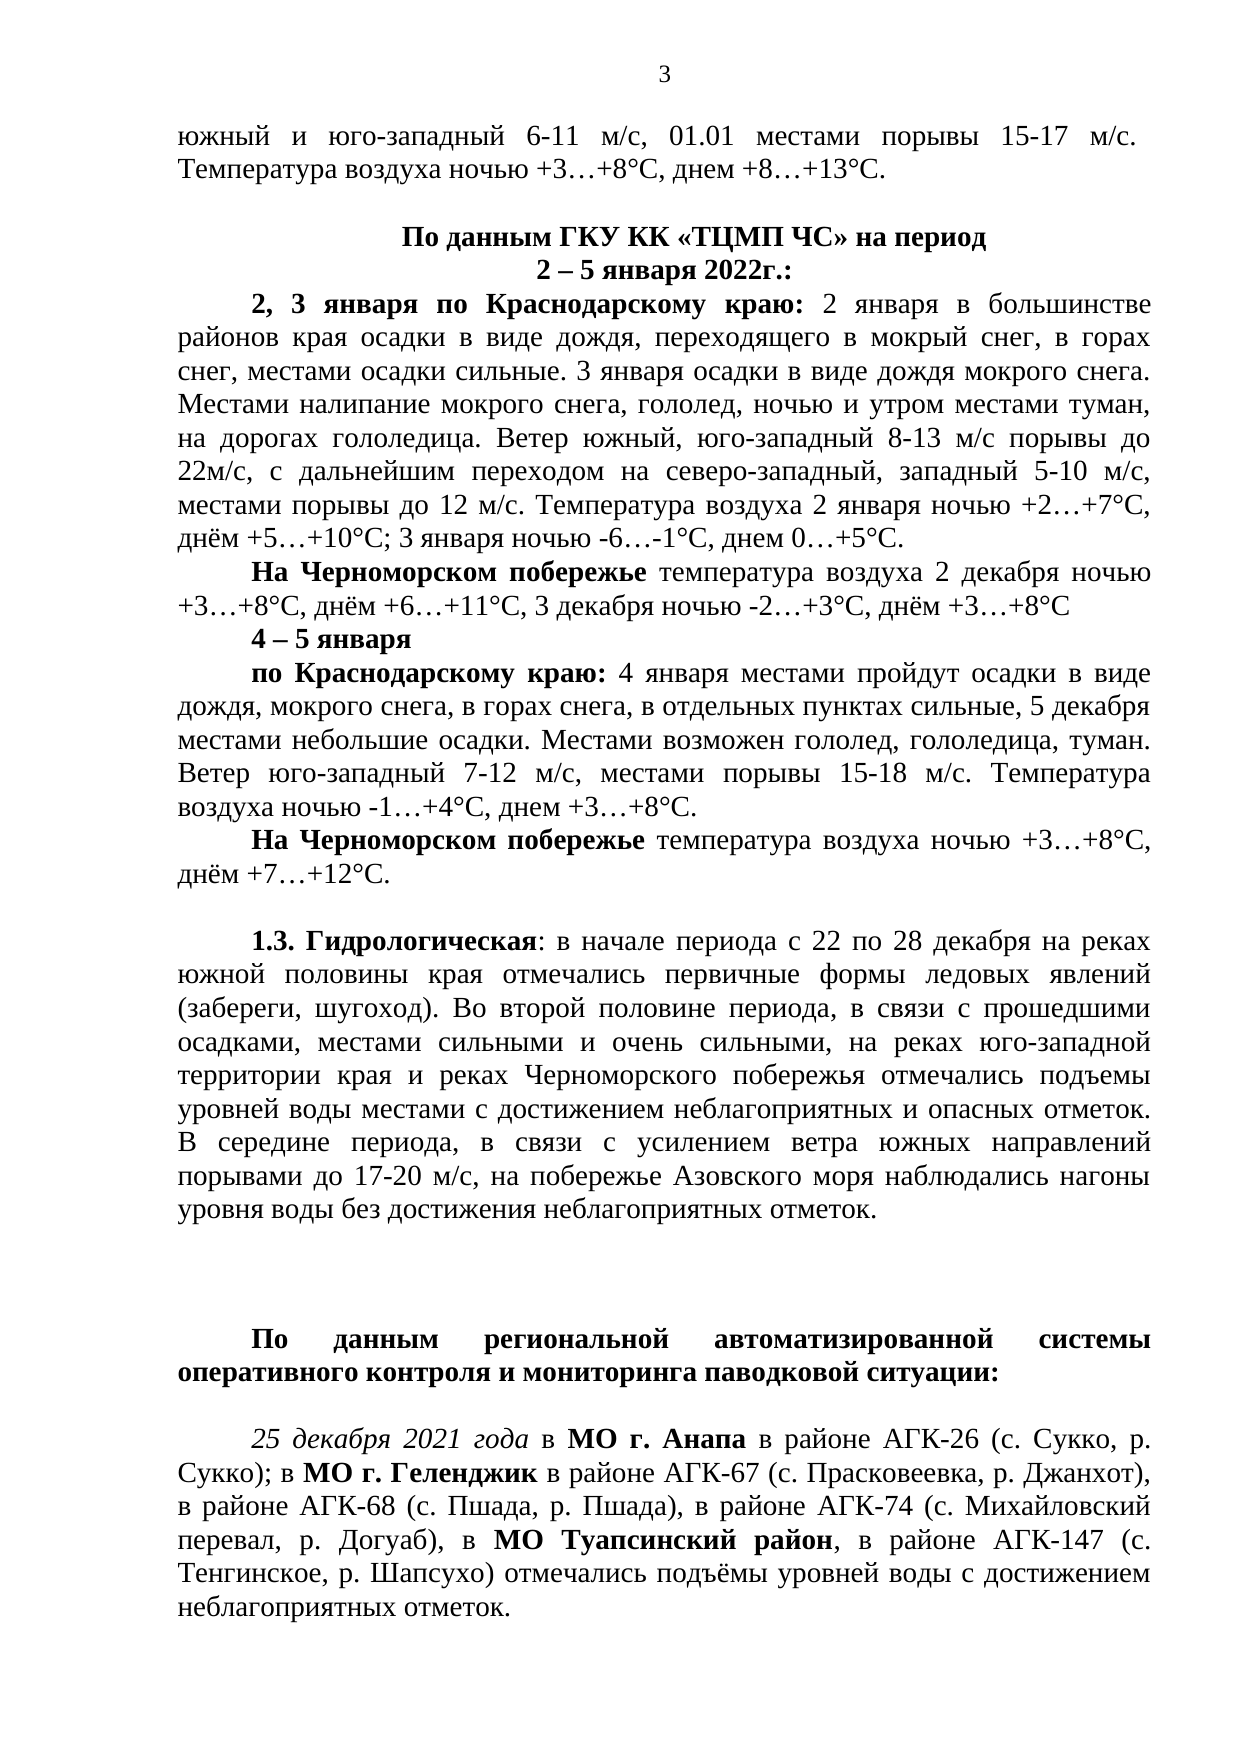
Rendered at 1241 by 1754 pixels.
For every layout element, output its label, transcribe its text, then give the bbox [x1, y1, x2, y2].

text На Черноморском побережье температура воздуха 2 декабря ночью +3…+8°С, днём +6…+11°С, 3 декабря ночью -2…+3°С, днём +3…+8°С [177, 554, 1152, 621]
text На Черноморском побережье температура воздуха ночью +3…+8°С, днём +7…+12°С. [177, 822, 1152, 889]
text 1.3. Гидрологическая: в начале периода с 22 по 28 декабря на реках южной половины края отмечались первичные формы ледовых явлений (забереги, шугоход). Во второй половине периода, в связи с прошедшими осадками, местами сильными и очень сильными, на реках юго-западной территории края и реках Черноморского побережья отмечались подъемы уровней воды местами с достижением неблагоприятных и опасных отметок. В середине периода, в связи с усилением ветра южных направлений порывами до 17-20 м/с, на побережье Азовского моря наблюдались нагоны уровня воды без достижения неблагоприятных отметок. [177, 923, 1152, 1225]
text По данным ГКУ КК «ТЦМП ЧС» на период [177, 219, 1137, 252]
text По данным региональной автоматизированной системы оперативного контроля и мониторинга паводковой ситуации: [177, 1321, 1152, 1388]
text 25 декабря 2021 года в МО г. Анапа в районе АГК-26 (с. Сукко, р. Сукко); в МО г. Геленджик в районе АГК-67 (с. Прасковеевка, р. Джанхот), в районе АГК-68 (с. Пшада, р. Пшада), в районе АГК-74 (с. Михайловский перевал, р. Догуаб), в МО Туапсинский район, в районе АГК-147 (с. Тенгинское, р. Шапсухо) отмечались подъёмы уровней воды с достижением неблагоприятных отметок. [177, 1421, 1152, 1623]
text 2 – 5 января 2022г.: [177, 252, 1152, 286]
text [177, 118, 1137, 185]
text по Краснодарскому краю: 4 января местами пройдут осадки в виде дождя, мокрого снега, в горах снега, в отдельных пунктах сильные, 5 декабря местами небольшие осадки. Местами возможен гололед, гололедица, туман. Ветер юго-западный 7-12 м/с, местами порывы 15-18 м/с. Температура воздуха ночью -1…+4°С, днем +3…+8°С. [177, 655, 1152, 822]
text 4 – 5 января [177, 621, 1152, 655]
text 2, 3 января по Краснодарскому краю: 2 января в большинстве районов края осадки в виде дождя, переходящего в мокрый снег, в горах снег, местами осадки сильные. 3 января осадки в виде дождя мокрого снега. Местами налипание мокрого снега, гололед, ночью и утром местами туман, на дорогах гололедица. Ветер южный, юго-западный 8-13 м/с порывы до 22м/с, с дальнейшим переходом на северо-западный, западный 5-10 м/с, местами порывы до 12 м/с. Температура воздуха 2 января ночью +2…+7°С, днём +5…+10°С; 3 января ночью -6…-1°С, днем 0…+5°С. [177, 286, 1152, 554]
